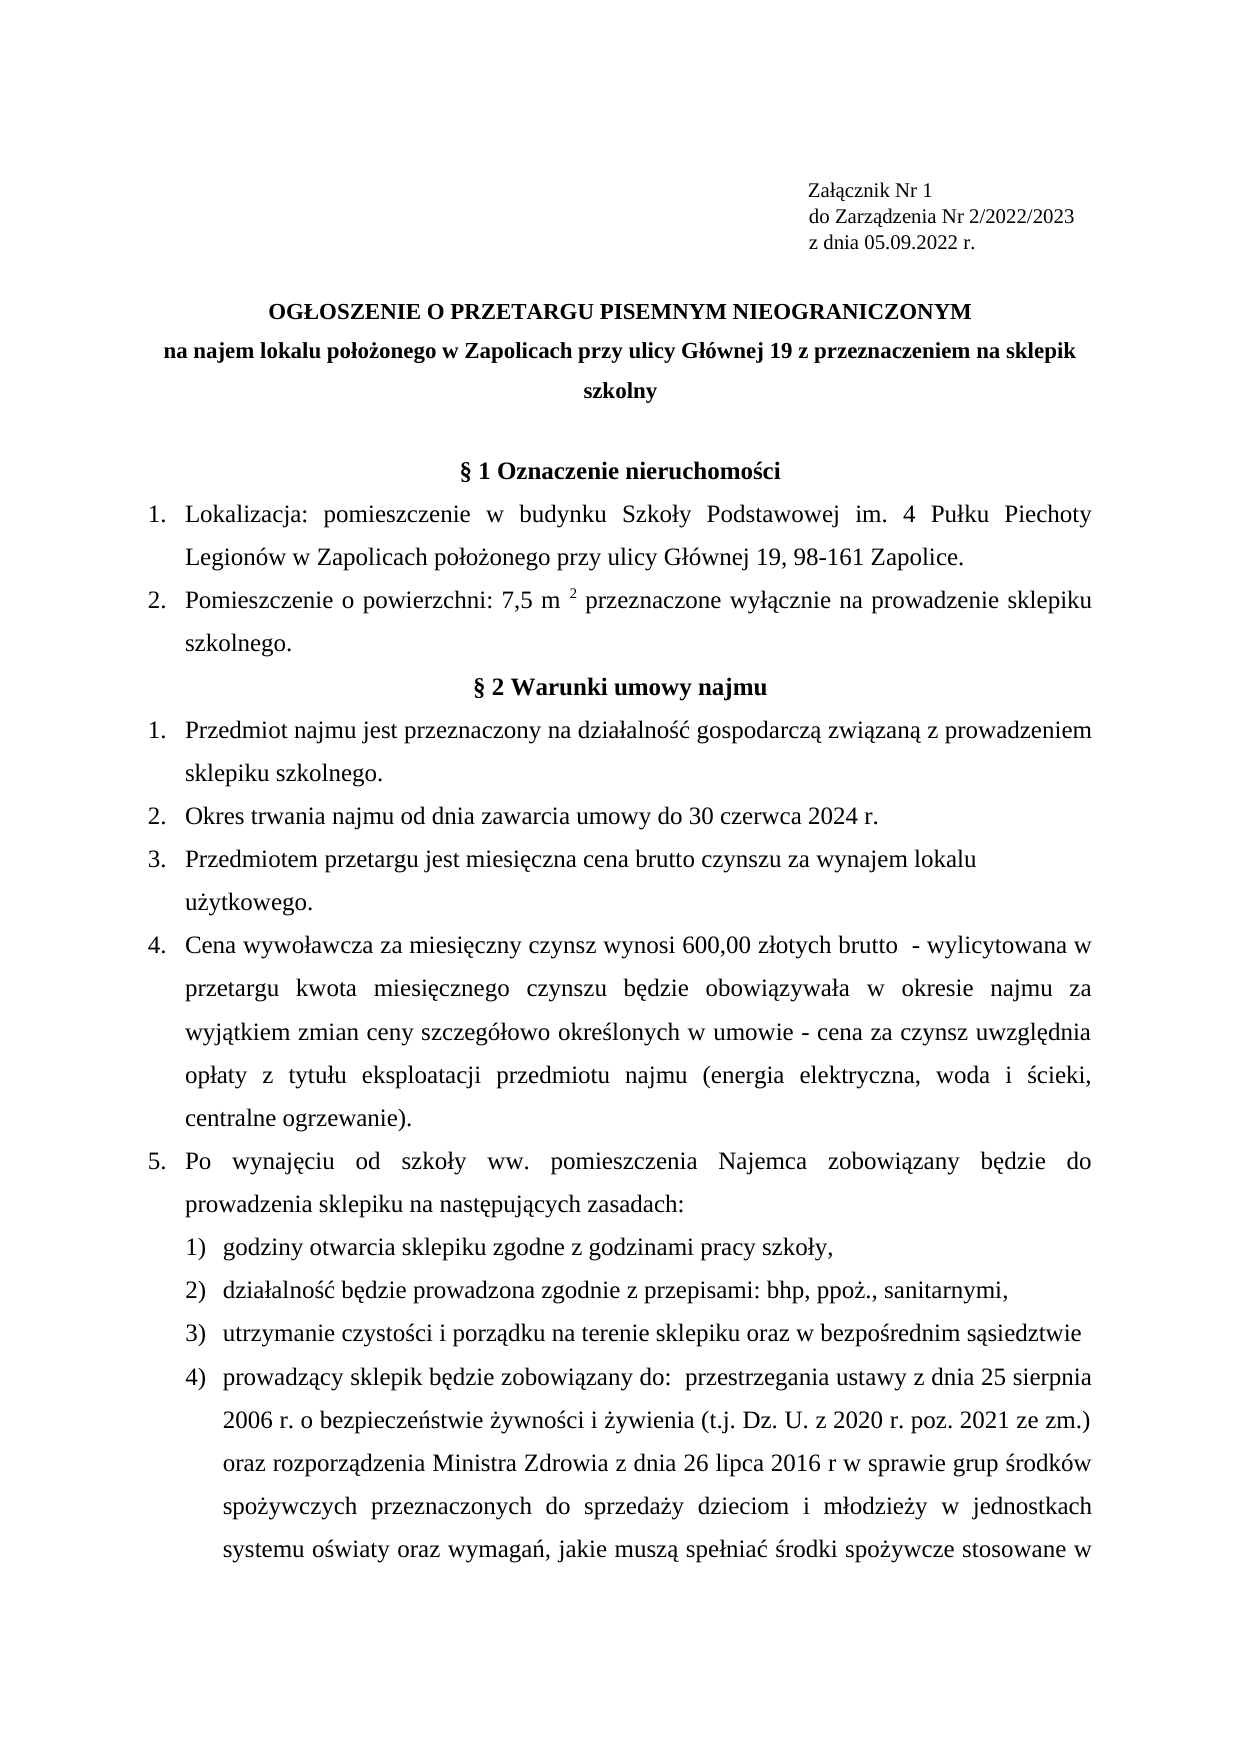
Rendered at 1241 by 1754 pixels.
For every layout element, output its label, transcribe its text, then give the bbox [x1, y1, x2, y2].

list Okres trwania najmu od dnia zawarcia umowy do 30 czerwca 2024 r. [148, 801, 1093, 830]
list Lokalizacja: pomieszczenie w budynku Szkoły Podstawowej im. 4 Pułku Piechoty Legionów w Zapolicach położonego przy ulicy Głównej 19, 98-161 Zapolice. [148, 499, 1093, 571]
list Przedmiot najmu jest przeznaczony na działalność gospodarczą związaną z prowadzeniem sklepiku szkolnego. [148, 715, 1093, 787]
text Załącznik Nr 1 [148, 178, 1093, 202]
text OGŁOSZENIE O PRZETARGU PISEMNYM NIEOGRANICZONYM [148, 298, 1093, 324]
list Przedmiotem przetargu jest miesięczna cena brutto czynszu za wynajem lokalu użytkowego. [148, 844, 1093, 916]
list działalność będzie prowadzona zgodnie z przepisami: bhp, ppoż., sanitarnymi, [185, 1275, 1093, 1304]
text § 1 Oznaczenie nieruchomości [148, 456, 1093, 485]
text § 2 Warunki umowy najmu [148, 672, 1093, 700]
list Pomieszczenie o powierzchni: 7,5 m 2 przeznaczone wyłącznie na prowadzenie sklepiku szkolnego. [148, 585, 1093, 657]
text na najem lokalu położonego w Zapolicach przy ulicy Głównej 19 z przeznaczeniem na sklepik szkolny [148, 337, 1093, 403]
list Cena wywoławcza za miesięczny czynsz wynosi 600,00 złotych brutto - wylicytowana w przetargu kwota miesięcznego czynszu będzie obowiązywała w okresie najmu za wyjątkiem zmian ceny szczegółowo określonych w umowie - cena za czynsz uwzględnia opłaty z tytułu eksploatacji przedmiotu najmu (energia elektryczna, woda i ścieki, centralne ogrzewanie). [148, 930, 1093, 1132]
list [185, 1362, 1093, 1563]
list utrzymanie czystości i porządku na terenie sklepiku oraz w bezpośrednim sąsiedztwie [185, 1318, 1093, 1347]
list Po wynajęciu od szkoły ww. pomieszczenia Najemca zobowiązany będzie do prowadzenia sklepiku na następujących zasadach: [148, 1146, 1093, 1218]
text z dnia 05.09.2022 r. [148, 230, 1093, 254]
list godziny otwarcia sklepiku zgodne z godzinami pracy szkoły, [185, 1232, 1093, 1261]
text do Zarządzenia Nr 2/2022/2023 [148, 204, 1093, 228]
